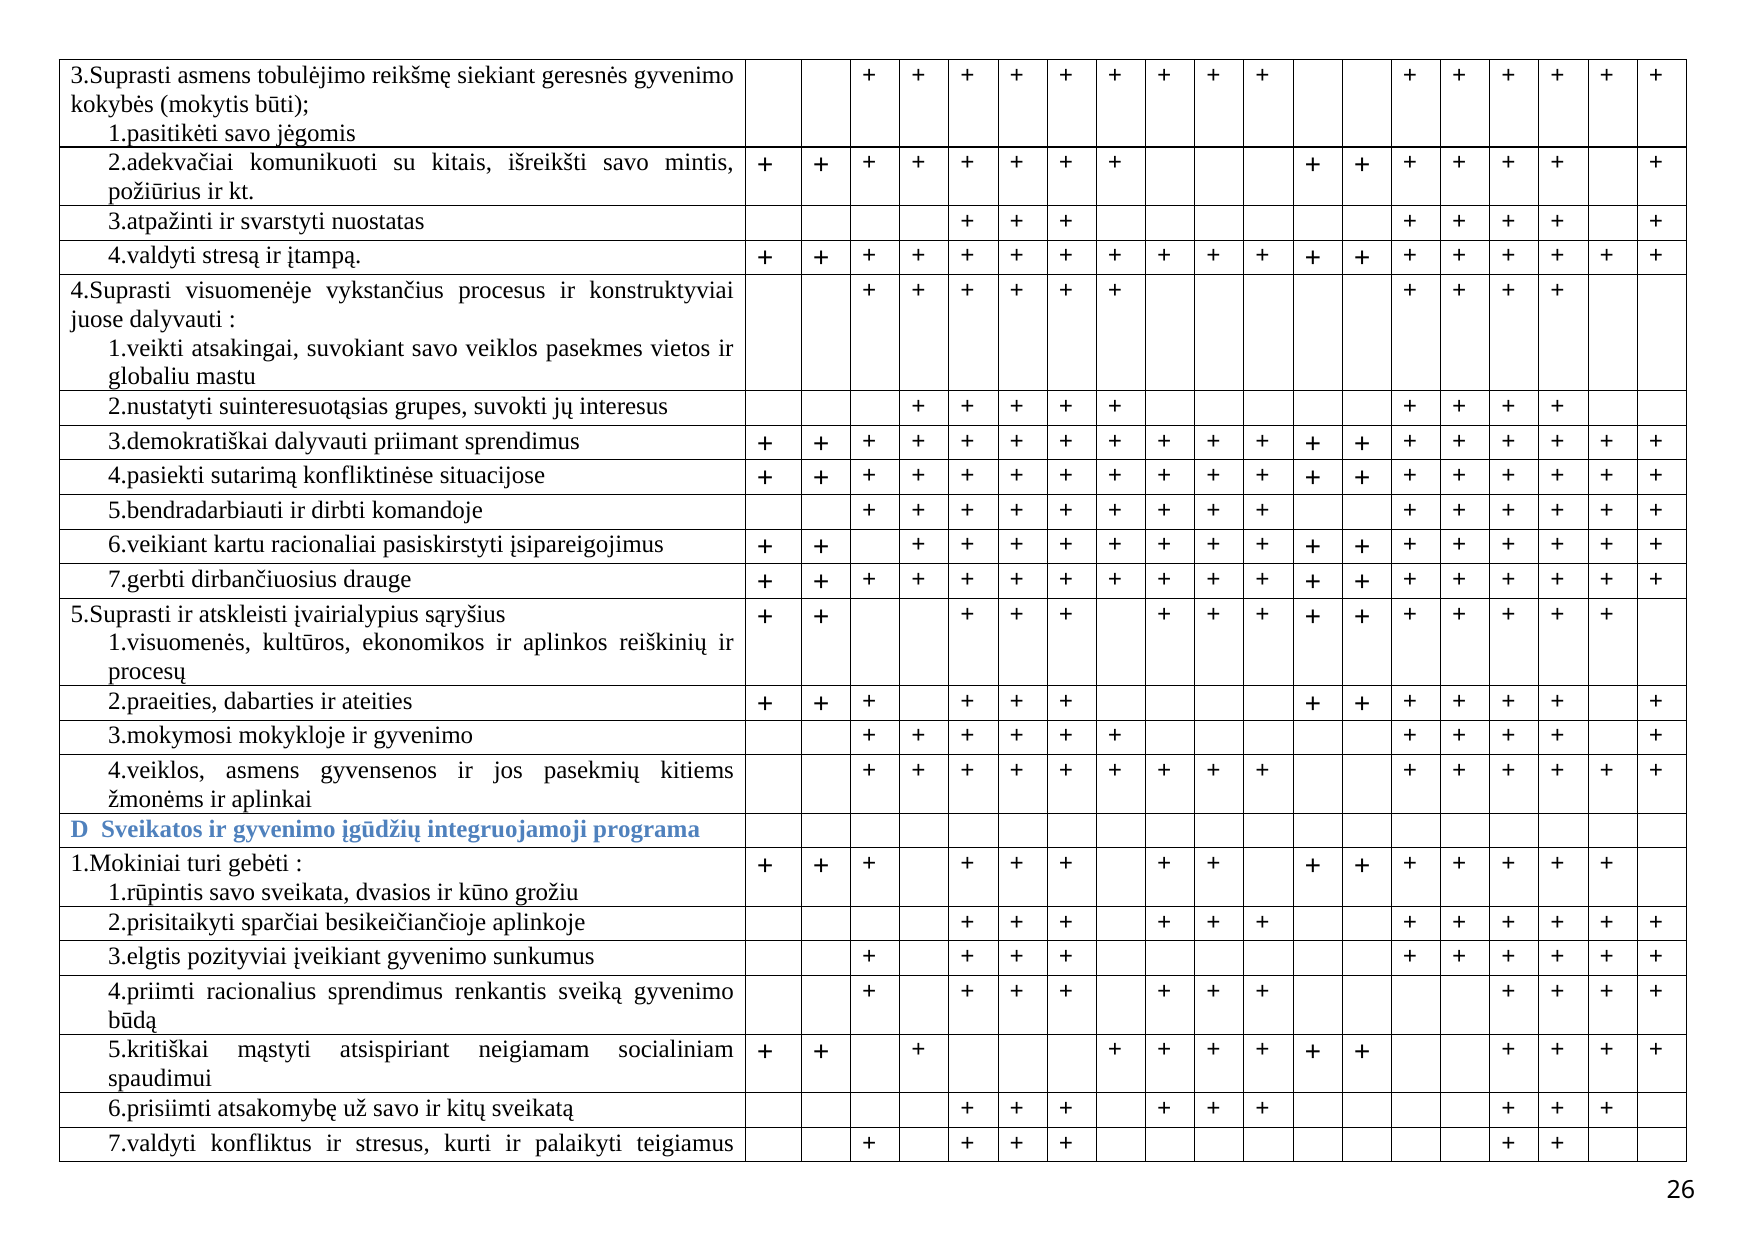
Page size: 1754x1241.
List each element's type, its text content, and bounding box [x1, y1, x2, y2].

table_cell + [1244, 599, 1293, 685]
table_cell 4.pasiekti sutarimą konfliktinėse situacijose [60, 460, 745, 494]
table_cell [1638, 599, 1686, 685]
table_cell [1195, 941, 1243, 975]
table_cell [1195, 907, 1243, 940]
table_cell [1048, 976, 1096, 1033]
table_cell + [1343, 241, 1391, 274]
table_cell + [999, 426, 1047, 459]
table_cell + [1146, 460, 1194, 494]
table_cell [1589, 721, 1637, 754]
table_cell + [1539, 495, 1588, 528]
table_cell + [1490, 148, 1538, 205]
table_cell + [1195, 495, 1243, 528]
table_cell [851, 391, 899, 425]
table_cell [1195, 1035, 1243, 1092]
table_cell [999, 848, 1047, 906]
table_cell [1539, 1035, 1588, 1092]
table_cell + [1048, 599, 1096, 685]
table_cell [1097, 206, 1145, 239]
table_cell + [1097, 275, 1145, 390]
table_cell + [1343, 460, 1391, 494]
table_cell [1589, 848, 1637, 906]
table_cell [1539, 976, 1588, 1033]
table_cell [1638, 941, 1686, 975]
table_cell + [1392, 275, 1440, 390]
table_cell + [1048, 60, 1096, 146]
table_cell + [1392, 495, 1440, 528]
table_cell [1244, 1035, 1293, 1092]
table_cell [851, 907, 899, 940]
table_cell + [1441, 599, 1489, 685]
table_cell + [1146, 755, 1194, 813]
table_cell + [1441, 148, 1489, 205]
table_cell + [1539, 721, 1588, 754]
table_cell + [1343, 148, 1391, 205]
table_cell + [1097, 148, 1145, 205]
table_cell [1244, 275, 1293, 390]
table_cell + [1294, 564, 1342, 598]
table_cell [1146, 391, 1194, 425]
table_cell + [1048, 426, 1096, 459]
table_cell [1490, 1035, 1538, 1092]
table_cell + [900, 721, 948, 754]
table_cell + [1048, 241, 1096, 274]
table_cell + [949, 495, 998, 528]
table_cell + [1589, 460, 1637, 494]
table_cell [802, 206, 850, 239]
table_cell + [1539, 241, 1588, 274]
table_cell [1343, 721, 1391, 754]
table_cell [1343, 391, 1391, 425]
table_cell + [1539, 391, 1588, 425]
table_cell + [999, 686, 1047, 719]
table_cell + [1343, 530, 1391, 563]
table_cell [1195, 148, 1243, 205]
table_cell + [1490, 530, 1538, 563]
table_cell + [1392, 426, 1440, 459]
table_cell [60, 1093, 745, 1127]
table_cell + [1589, 530, 1637, 563]
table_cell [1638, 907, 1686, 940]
table_cell [1244, 206, 1293, 239]
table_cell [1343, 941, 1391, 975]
table_cell + [1490, 686, 1538, 719]
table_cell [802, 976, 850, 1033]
table_cell + [1146, 599, 1194, 685]
table_cell + [1638, 460, 1686, 494]
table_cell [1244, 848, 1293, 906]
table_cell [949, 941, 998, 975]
table_cell + [1097, 755, 1145, 813]
table_cell + [1441, 495, 1489, 528]
table_cell + [1097, 241, 1145, 274]
table_cell + [746, 426, 801, 459]
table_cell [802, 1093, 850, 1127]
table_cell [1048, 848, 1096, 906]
table_cell + [949, 391, 998, 425]
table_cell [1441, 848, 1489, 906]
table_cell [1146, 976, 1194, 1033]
table_cell + [1048, 755, 1096, 813]
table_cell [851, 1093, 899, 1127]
table_cell 2.praeities, dabarties ir ateities [60, 686, 745, 719]
table_cell + [1392, 148, 1440, 205]
table_cell + [1048, 148, 1096, 205]
table_cell + [1441, 530, 1489, 563]
table_cell + [1441, 755, 1489, 813]
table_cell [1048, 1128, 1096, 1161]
table_cell + [900, 460, 948, 494]
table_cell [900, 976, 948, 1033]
table_cell + [1490, 391, 1538, 425]
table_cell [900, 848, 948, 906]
table_cell + [1490, 206, 1538, 239]
table_cell + [1195, 564, 1243, 598]
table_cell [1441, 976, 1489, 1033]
table_cell + [1294, 530, 1342, 563]
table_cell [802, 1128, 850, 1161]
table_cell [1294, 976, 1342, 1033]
table_cell + [949, 275, 998, 390]
table_cell [1638, 275, 1686, 390]
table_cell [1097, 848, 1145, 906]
table_cell [802, 495, 850, 528]
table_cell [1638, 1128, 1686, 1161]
table_cell + [802, 599, 850, 685]
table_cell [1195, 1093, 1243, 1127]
table_cell + [1146, 241, 1194, 274]
table_cell + [1539, 530, 1588, 563]
table_cell + [1195, 426, 1243, 459]
table_cell + [900, 530, 948, 563]
table_cell + [1441, 721, 1489, 754]
table_cell + [1146, 530, 1194, 563]
table_cell [1097, 686, 1145, 719]
table_cell + [1244, 495, 1293, 528]
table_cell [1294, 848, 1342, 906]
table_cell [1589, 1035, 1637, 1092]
table_cell + [1294, 686, 1342, 719]
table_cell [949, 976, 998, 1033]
table_cell + [1539, 564, 1588, 598]
table_cell + [746, 241, 801, 274]
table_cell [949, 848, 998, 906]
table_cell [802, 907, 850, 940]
table_cell + [949, 206, 998, 239]
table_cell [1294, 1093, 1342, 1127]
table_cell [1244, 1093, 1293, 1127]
table_cell + [1294, 460, 1342, 494]
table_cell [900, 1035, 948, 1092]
table_cell + [999, 275, 1047, 390]
table_cell + [1490, 275, 1538, 390]
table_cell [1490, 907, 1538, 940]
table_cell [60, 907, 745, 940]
table_cell + [949, 460, 998, 494]
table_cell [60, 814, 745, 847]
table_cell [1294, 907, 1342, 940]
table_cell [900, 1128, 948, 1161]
table_cell + [900, 564, 948, 598]
table_cell + [746, 686, 801, 719]
table_cell [746, 60, 801, 146]
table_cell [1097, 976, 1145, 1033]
table_cell + [802, 241, 850, 274]
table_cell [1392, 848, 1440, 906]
table_cell + [1244, 60, 1293, 146]
table_cell [1244, 686, 1293, 719]
table_cell [1195, 391, 1243, 425]
table_cell [1146, 148, 1194, 205]
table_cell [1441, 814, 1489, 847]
table_cell + [1097, 426, 1145, 459]
table_cell + [746, 564, 801, 598]
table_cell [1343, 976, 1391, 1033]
table_cell + [1097, 460, 1145, 494]
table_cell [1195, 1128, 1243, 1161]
table_cell + [1097, 391, 1145, 425]
table_cell + [1195, 241, 1243, 274]
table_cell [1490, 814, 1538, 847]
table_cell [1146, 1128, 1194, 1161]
table_cell 3.mokymosi mokykloje ir gyvenimo [60, 721, 745, 754]
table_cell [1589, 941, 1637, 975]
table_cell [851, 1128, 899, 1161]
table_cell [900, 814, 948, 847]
table_cell [1343, 60, 1391, 146]
table_cell [1146, 275, 1194, 390]
table_cell + [1441, 686, 1489, 719]
table_cell + [1097, 530, 1145, 563]
table_cell + [1244, 755, 1293, 813]
table_cell + [1539, 206, 1588, 239]
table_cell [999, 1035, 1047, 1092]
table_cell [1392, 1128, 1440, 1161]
table_cell + [1441, 460, 1489, 494]
table_cell [746, 275, 801, 390]
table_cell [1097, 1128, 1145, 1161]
table_cell [1244, 148, 1293, 205]
table_cell + [851, 755, 899, 813]
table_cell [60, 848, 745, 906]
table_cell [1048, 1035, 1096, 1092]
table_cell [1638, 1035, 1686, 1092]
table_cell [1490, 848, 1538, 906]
table_cell [1343, 495, 1391, 528]
table_cell + [802, 530, 850, 563]
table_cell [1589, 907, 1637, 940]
table_cell [1195, 686, 1243, 719]
table_cell + [1441, 275, 1489, 390]
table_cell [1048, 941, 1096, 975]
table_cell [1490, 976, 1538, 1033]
table_cell + [1539, 60, 1588, 146]
table_cell + [1392, 686, 1440, 719]
table_cell + [1638, 206, 1686, 239]
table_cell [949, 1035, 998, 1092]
table_cell + [1048, 721, 1096, 754]
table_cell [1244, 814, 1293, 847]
table_cell + [900, 755, 948, 813]
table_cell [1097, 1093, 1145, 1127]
table_cell + [1392, 530, 1440, 563]
table_cell 2.adekvačiai komunikuoti su kitais, išreikšti savo mintis, požiūrius ir kt. [60, 148, 745, 205]
table_cell [1294, 721, 1342, 754]
table_cell + [1441, 60, 1489, 146]
table_cell + [1638, 495, 1686, 528]
table_cell + [1490, 721, 1538, 754]
table_cell [1343, 755, 1391, 813]
table_cell 7.gerbti dirbančiuosius drauge [60, 564, 745, 598]
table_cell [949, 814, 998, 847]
table_cell + [1490, 599, 1538, 685]
table_cell + [1638, 530, 1686, 563]
table_cell + [1638, 564, 1686, 598]
table_cell + [802, 564, 850, 598]
table_cell + [851, 275, 899, 390]
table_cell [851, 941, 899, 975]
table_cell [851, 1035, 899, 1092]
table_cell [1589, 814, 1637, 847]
table_cell + [746, 148, 801, 205]
table_cell + [1097, 721, 1145, 754]
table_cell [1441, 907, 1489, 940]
table_cell + [1048, 495, 1096, 528]
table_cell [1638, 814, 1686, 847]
table_cell + [1589, 564, 1637, 598]
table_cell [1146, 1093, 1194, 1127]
table_cell [1146, 721, 1194, 754]
table_cell + [949, 599, 998, 685]
table_cell + [1441, 391, 1489, 425]
table_cell [1146, 686, 1194, 719]
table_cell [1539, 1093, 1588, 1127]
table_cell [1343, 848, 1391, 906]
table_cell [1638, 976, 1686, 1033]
table_cell + [1589, 755, 1637, 813]
table_cell + [999, 495, 1047, 528]
table_cell + [999, 60, 1047, 146]
table_cell 2.nustatyti suinteresuotąsias grupes, suvokti jų interesus [60, 391, 745, 425]
table_cell 4.veiklos, asmens gyvensenos ir jos pasekmių kitiems žmonėms ir aplinkai [60, 755, 745, 813]
table_cell + [1195, 755, 1243, 813]
table_cell + [1195, 460, 1243, 494]
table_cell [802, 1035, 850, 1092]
table_cell [1195, 275, 1243, 390]
table_cell + [1244, 426, 1293, 459]
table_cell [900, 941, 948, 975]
table_cell + [1048, 391, 1096, 425]
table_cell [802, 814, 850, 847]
table_cell [746, 206, 801, 239]
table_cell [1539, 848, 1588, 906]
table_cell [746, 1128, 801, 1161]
table_cell + [802, 686, 850, 719]
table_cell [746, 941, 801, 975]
table_cell + [900, 495, 948, 528]
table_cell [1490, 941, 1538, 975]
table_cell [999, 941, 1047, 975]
table_cell + [1195, 530, 1243, 563]
table_cell + [1343, 564, 1391, 598]
table_cell [1294, 755, 1342, 813]
table_cell [851, 206, 899, 239]
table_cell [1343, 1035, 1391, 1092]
table_cell [1294, 391, 1342, 425]
table_cell + [851, 721, 899, 754]
table_cell [900, 599, 948, 685]
table_cell [1294, 60, 1342, 146]
table_cell [1294, 495, 1342, 528]
table_cell + [1392, 391, 1440, 425]
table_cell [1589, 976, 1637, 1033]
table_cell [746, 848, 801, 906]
table_cell + [1048, 530, 1096, 563]
table_cell + [1244, 460, 1293, 494]
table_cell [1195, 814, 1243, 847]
table_cell [1244, 391, 1293, 425]
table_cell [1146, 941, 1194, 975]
table_cell + [999, 755, 1047, 813]
table_cell + [1195, 599, 1243, 685]
table_cell + [1490, 495, 1538, 528]
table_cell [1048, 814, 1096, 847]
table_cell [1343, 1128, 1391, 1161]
table_cell + [851, 686, 899, 719]
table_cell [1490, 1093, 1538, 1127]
table_cell + [1638, 241, 1686, 274]
table_cell + [1638, 148, 1686, 205]
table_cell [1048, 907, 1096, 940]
table_cell + [1392, 60, 1440, 146]
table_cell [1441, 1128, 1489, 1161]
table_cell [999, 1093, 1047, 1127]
table_cell + [1392, 599, 1440, 685]
table_cell + [1441, 564, 1489, 598]
table_cell [1343, 206, 1391, 239]
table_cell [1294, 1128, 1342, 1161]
table_cell + [851, 460, 899, 494]
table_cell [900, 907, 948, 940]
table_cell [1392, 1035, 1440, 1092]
table_cell + [949, 426, 998, 459]
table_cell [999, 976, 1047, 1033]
table_cell + [802, 460, 850, 494]
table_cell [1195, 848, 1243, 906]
table_cell [802, 721, 850, 754]
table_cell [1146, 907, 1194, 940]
table_cell + [1490, 755, 1538, 813]
table_cell + [851, 495, 899, 528]
table_cell + [900, 241, 948, 274]
table_cell + [1244, 564, 1293, 598]
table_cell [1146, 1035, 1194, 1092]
table_cell + [851, 148, 899, 205]
table_cell 4.valdyti stresą ir įtampą. [60, 241, 745, 274]
table_cell + [1294, 599, 1342, 685]
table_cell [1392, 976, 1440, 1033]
table_cell [746, 755, 801, 813]
table_cell + [999, 241, 1047, 274]
table_cell [746, 495, 801, 528]
table_cell + [999, 391, 1047, 425]
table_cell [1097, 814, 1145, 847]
table_cell + [1589, 495, 1637, 528]
table_cell [1343, 275, 1391, 390]
table_cell + [1539, 275, 1588, 390]
table_cell 4.Suprasti visuomenėje vykstančius procesus ir konstruktyviai juose dalyvauti : 1.veikti atsakingai, suvokiant savo veiklos pasekmes vietos ir globaliu mastu [60, 275, 745, 390]
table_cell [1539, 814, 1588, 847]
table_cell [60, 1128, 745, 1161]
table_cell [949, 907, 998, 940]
table_cell [802, 391, 850, 425]
table_cell + [1490, 241, 1538, 274]
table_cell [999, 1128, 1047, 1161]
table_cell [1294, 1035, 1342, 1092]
table_cell [1097, 599, 1145, 685]
table_cell + [1490, 460, 1538, 494]
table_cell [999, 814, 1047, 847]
table_cell + [1490, 564, 1538, 598]
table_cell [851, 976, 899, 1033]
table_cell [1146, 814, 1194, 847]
table_cell + [1539, 599, 1588, 685]
table_cell [1244, 721, 1293, 754]
table_cell + [1589, 60, 1637, 146]
table_cell + [999, 530, 1047, 563]
table_cell [851, 530, 899, 563]
table_cell + [949, 686, 998, 719]
table_cell + [1638, 721, 1686, 754]
table_cell + [1048, 460, 1096, 494]
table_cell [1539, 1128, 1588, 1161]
table_cell [1195, 206, 1243, 239]
table_cell + [1146, 495, 1194, 528]
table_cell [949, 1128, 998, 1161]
table_cell + [802, 148, 850, 205]
table_cell + [1146, 426, 1194, 459]
table_cell + [1392, 460, 1440, 494]
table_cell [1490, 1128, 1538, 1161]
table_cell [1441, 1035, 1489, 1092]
table_cell + [949, 755, 998, 813]
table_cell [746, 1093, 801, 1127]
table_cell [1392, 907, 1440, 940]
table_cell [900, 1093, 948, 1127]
table_cell + [1392, 755, 1440, 813]
table_cell [802, 755, 850, 813]
table_cell + [1294, 148, 1342, 205]
table_cell [746, 391, 801, 425]
table_cell + [999, 564, 1047, 598]
table_cell + [746, 530, 801, 563]
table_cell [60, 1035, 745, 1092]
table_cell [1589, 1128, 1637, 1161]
table_cell + [949, 148, 998, 205]
table_cell + [1589, 426, 1637, 459]
table_cell + [999, 206, 1047, 239]
table_cell + [1490, 426, 1538, 459]
table_cell + [1244, 530, 1293, 563]
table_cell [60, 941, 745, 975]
table_cell + [949, 530, 998, 563]
table_cell + [1539, 460, 1588, 494]
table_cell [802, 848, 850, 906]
table_cell + [1195, 60, 1243, 146]
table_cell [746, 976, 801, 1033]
table_cell + [1097, 60, 1145, 146]
table_cell + [1048, 275, 1096, 390]
table_cell + [999, 721, 1047, 754]
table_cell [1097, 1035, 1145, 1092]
table_cell [851, 599, 899, 685]
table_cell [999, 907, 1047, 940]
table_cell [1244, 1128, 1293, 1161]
table_cell + [900, 275, 948, 390]
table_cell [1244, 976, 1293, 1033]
table_cell + [1048, 686, 1096, 719]
table_cell + [1048, 564, 1096, 598]
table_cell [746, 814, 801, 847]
table_cell [1589, 148, 1637, 205]
table_cell + [949, 241, 998, 274]
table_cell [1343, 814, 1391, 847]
table_cell + [1589, 599, 1637, 685]
table_cell + [1392, 721, 1440, 754]
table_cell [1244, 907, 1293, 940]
table_cell [1146, 206, 1194, 239]
table_cell + [851, 426, 899, 459]
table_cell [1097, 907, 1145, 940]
table_cell 5.Suprasti ir atskleisti įvairialypius sąryšius 1.visuomenės, kultūros, ekonomikos ir aplinkos reiškinių ir procesų [60, 599, 745, 685]
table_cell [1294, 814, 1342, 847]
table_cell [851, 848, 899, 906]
table_cell + [900, 426, 948, 459]
table_cell 6.veikiant kartu racionaliai pasiskirstyti įsipareigojimus [60, 530, 745, 563]
table_cell [746, 721, 801, 754]
table_cell + [851, 564, 899, 598]
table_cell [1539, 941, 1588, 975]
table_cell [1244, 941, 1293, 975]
table_cell + [1539, 755, 1588, 813]
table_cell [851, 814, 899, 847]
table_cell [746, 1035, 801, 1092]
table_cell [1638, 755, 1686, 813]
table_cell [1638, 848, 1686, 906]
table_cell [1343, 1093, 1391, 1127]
table_cell + [1097, 495, 1145, 528]
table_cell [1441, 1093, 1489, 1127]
table_cell + [1392, 241, 1440, 274]
table_cell + [949, 564, 998, 598]
table_cell + [999, 148, 1047, 205]
table_cell [1294, 206, 1342, 239]
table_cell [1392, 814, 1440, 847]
table_cell + [999, 460, 1047, 494]
table_cell + [802, 426, 850, 459]
table_cell 3.atpažinti ir svarstyti nuostatas [60, 206, 745, 239]
table_cell + [999, 599, 1047, 685]
table_cell [900, 206, 948, 239]
table_cell 5.bendradarbiauti ir dirbti komandoje [60, 495, 745, 528]
table_cell + [851, 60, 899, 146]
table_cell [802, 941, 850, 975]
table_cell + [1539, 686, 1588, 719]
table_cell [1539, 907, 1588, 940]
table_cell + [1343, 686, 1391, 719]
table_cell [1638, 391, 1686, 425]
table_cell + [1589, 241, 1637, 274]
table_cell + [746, 599, 801, 685]
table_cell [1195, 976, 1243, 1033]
table_cell + [900, 391, 948, 425]
table_cell + [1539, 426, 1588, 459]
table_cell + [1097, 564, 1145, 598]
table_cell 3.Suprasti asmens tobulėjimo reikšmę siekiant geresnės gyvenimo kokybės (mokytis būti); 1.pasitikėti savo jėgomis [60, 60, 745, 146]
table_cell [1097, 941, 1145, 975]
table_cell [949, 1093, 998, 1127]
table_cell + [1638, 686, 1686, 719]
table_cell + [1392, 206, 1440, 239]
table_cell + [1539, 148, 1588, 205]
table_cell 3.demokratiškai dalyvauti priimant sprendimus [60, 426, 745, 459]
table_cell [900, 686, 948, 719]
table_cell + [1146, 564, 1194, 598]
table_cell + [1294, 426, 1342, 459]
table_cell + [949, 60, 998, 146]
table_cell + [949, 721, 998, 754]
table_cell + [1343, 426, 1391, 459]
table_cell + [1441, 241, 1489, 274]
table_cell + [851, 241, 899, 274]
table_cell + [1441, 206, 1489, 239]
table_cell + [746, 460, 801, 494]
table_cell [1294, 275, 1342, 390]
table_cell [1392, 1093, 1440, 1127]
table_cell + [900, 148, 948, 205]
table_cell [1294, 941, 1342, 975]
table_cell + [1392, 564, 1440, 598]
table_cell [1589, 391, 1637, 425]
table_cell [802, 275, 850, 390]
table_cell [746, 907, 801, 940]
table_cell + [900, 60, 948, 146]
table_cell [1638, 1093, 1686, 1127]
table_cell + [1638, 60, 1686, 146]
table_cell + [1441, 426, 1489, 459]
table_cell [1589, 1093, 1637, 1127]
table_cell + [1146, 60, 1194, 146]
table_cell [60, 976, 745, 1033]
table_cell [1195, 721, 1243, 754]
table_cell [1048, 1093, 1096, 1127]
table_cell + [1343, 599, 1391, 685]
table_cell + [1490, 60, 1538, 146]
table_cell [802, 60, 850, 146]
table_cell + [1048, 206, 1096, 239]
table_cell + [1244, 241, 1293, 274]
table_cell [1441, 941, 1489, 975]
table_cell + [1294, 241, 1342, 274]
table_cell [1589, 206, 1637, 239]
table_cell [1589, 686, 1637, 719]
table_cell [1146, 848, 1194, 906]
table_cell + [1638, 426, 1686, 459]
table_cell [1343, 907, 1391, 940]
table_cell [1589, 275, 1637, 390]
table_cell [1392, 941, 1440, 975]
